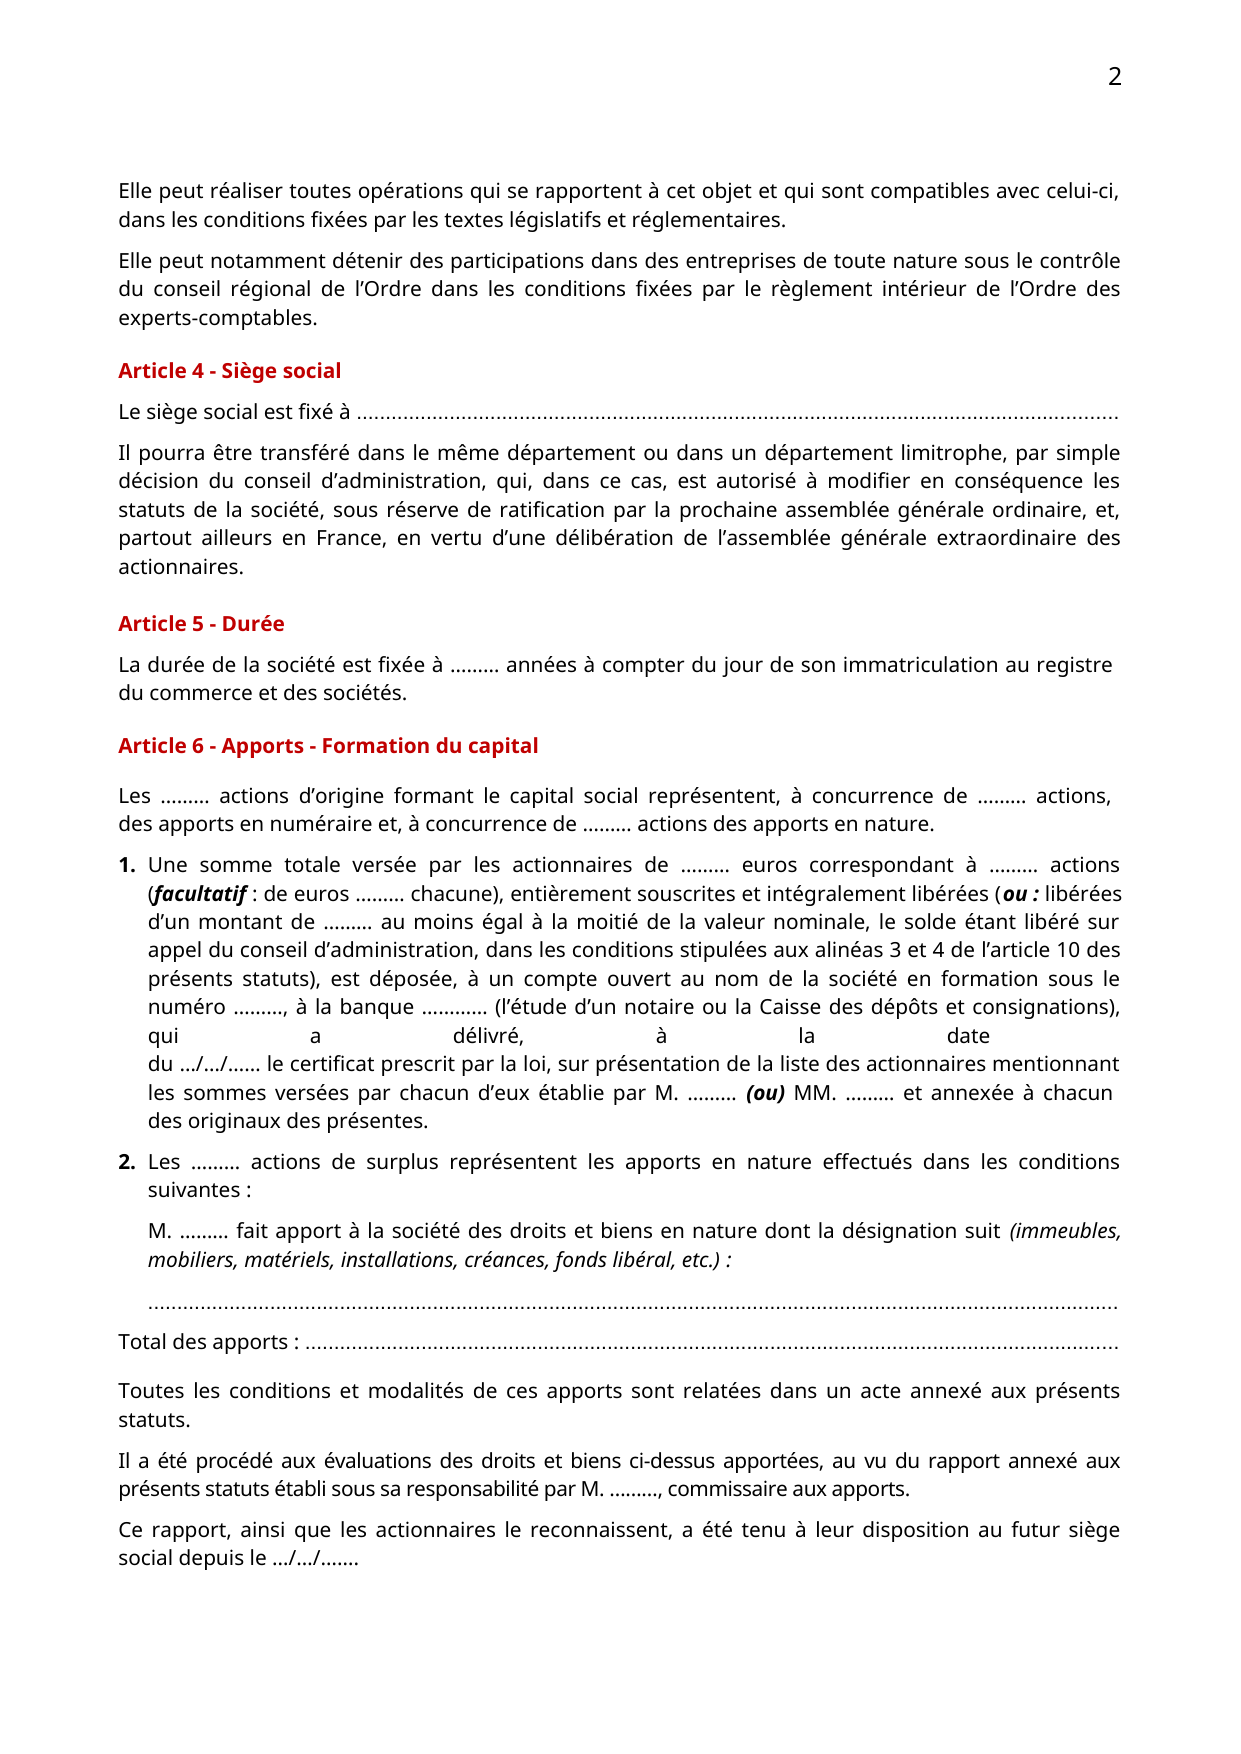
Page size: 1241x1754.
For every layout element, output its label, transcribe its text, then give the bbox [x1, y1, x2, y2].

text Total des apports : [118, 1327, 1122, 1356]
text Ce rapport, ainsi que les actionnaires le reconnaissent, a été tenu à leur disposition au futur siège social depuis le …/…/……. [118, 1515, 1122, 1572]
text Il pourra être transféré dans le même département ou dans un département limitrophe, par simple décision du conseil d’administration, qui, dans ce cas, est autorisé à modifier en conséquence les statuts de la société, sous réserve de ratification par la prochaine assemblée générale ordinaire, et, partout ailleurs en France, en vertu d’une délibération de l’assemblée générale extraordinaire des actionnaires. [118, 438, 1122, 580]
text M. ……… fait apport à la société des droits et biens en nature dont la désignation suit (immeubles, mobiliers, matériels, installations, créances, fonds libéral, etc.) : [148, 1216, 1122, 1273]
text La durée de la société est fixée à ……… années à compter du jour de son immatriculation au registre du commerce et des sociétés. [118, 650, 1122, 707]
text Article 5 - Durée [118, 609, 1122, 637]
text Article 4 - Siège social [118, 356, 1122, 385]
list Les ……… actions de surplus représentent les apports en nature effectués dans les conditions suivantes : [118, 1147, 1122, 1204]
text Il a été procédé aux évaluations des droits et biens ci-dessus apportées, au vu du rapport annexé aux présents statuts établi sous sa responsabilité par M. ………, commissaire aux apports. [118, 1446, 1122, 1503]
list Une somme totale versée par les actionnaires de ……… euros correspondant à ……… actions (facultatif : de euros ……… chacune), entièrement souscrites et intégralement libérées (ou : libérées d’un montant de ……… au moins égal à la moitié de la valeur nominale, le solde étant libéré sur appel du conseil d’administration, dans les conditions stipulées aux alinéas 3 et 4 de l’article 10 des présents statuts), est déposée, à un compte ouvert au nom de la société en formation sous le numéro ………, à la banque ………… (l’étude d’un notaire ou la Caisse des dépôts et consignations), qui a délivré, à la date du …/…/…… le certificat prescrit par la loi, sur présentation de la liste des actionnaires mentionnant les sommes versées par chacun d’eux établie par M. ……… (ou) MM. ……… et annexée à chacun des originaux des présentes. [118, 850, 1122, 1134]
text Elle peut réaliser toutes opérations qui se rapportent à cet objet et qui sont compatibles avec celui-ci, dans les conditions fixées par les textes législatifs et réglementaires. [118, 177, 1122, 233]
text Elle peut notamment détenir des participations dans des entreprises de toute nature sous le contrôle du conseil régional de l’Ordre dans les conditions fixées par le règlement intérieur de l’Ordre des experts-comptables. [118, 246, 1122, 331]
text Le siège social est fixé à [118, 397, 1122, 426]
text Toutes les conditions et modalités de ces apports sont relatées dans un acte annexé aux présents statuts. [118, 1376, 1122, 1433]
text Les ……… actions d’origine formant le capital social représentent, à concurrence de ……… actions, des apports en numéraire et, à concurrence de ……… actions des apports en nature. [118, 781, 1122, 838]
text Article 6 - Apports - Formation du capital [118, 732, 1122, 760]
